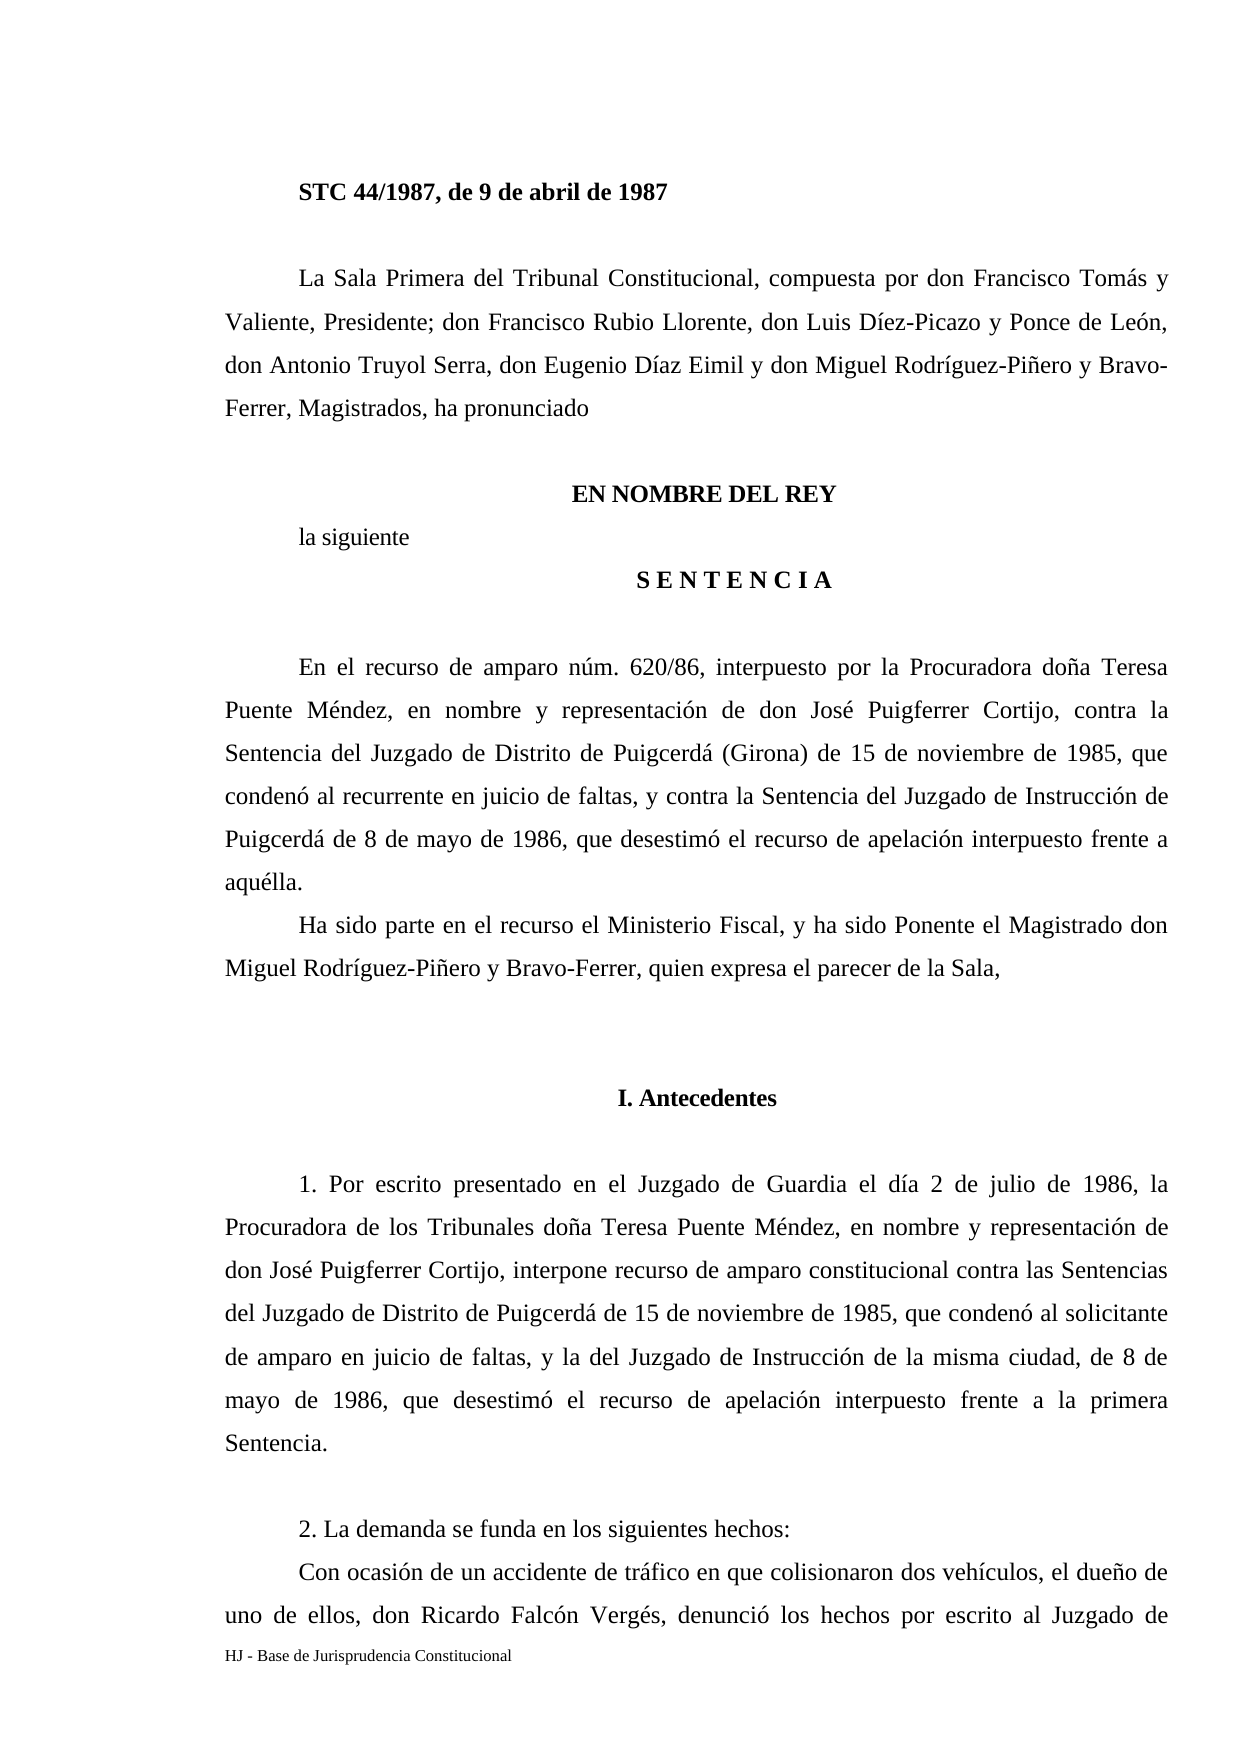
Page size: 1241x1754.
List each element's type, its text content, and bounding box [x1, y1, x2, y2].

text 2. La demanda se funda en los siguientes hechos: [224, 1514, 1169, 1543]
text la siguiente [224, 522, 1110, 551]
text STC 44/1987, de 9 de abril de 1987 [224, 177, 1169, 206]
text EN NOMBRE DEL REY [224, 479, 1110, 508]
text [224, 1557, 1169, 1629]
text Ha sido parte en el recurso el Ministerio Fiscal, y ha sido Ponente el Magistrado don Miguel Rodríguez-Piñero y Bravo-Ferrer, quien expresa el parecer de la Sala, [224, 910, 1169, 982]
text 1. Por escrito presentado en el Juzgado de Guardia el día 2 de julio de 1986, la Procuradora de los Tribunales doña Teresa Puente Méndez, en nombre y representación de don José Puigferrer Cortijo, interpone recurso de amparo constitucional contra las Sentencias del Juzgado de Distrito de Puigcerdá de 15 de noviembre de 1985, que condenó al solicitante de amparo en juicio de faltas, y la del Juzgado de Instrucción de la misma ciudad, de 8 de mayo de 1986, que desestimó el recurso de apelación interpuesto frente a la primera Sentencia. [224, 1169, 1169, 1457]
text S E N T E N C I A [224, 565, 1169, 594]
text En el recurso de amparo núm. 620/86, interpuesto por la Procuradora doña Teresa Puente Méndez, en nombre y representación de don José Puigferrer Cortijo, contra la Sentencia del Juzgado de Distrito de Puigcerdá (Girona) de 15 de noviembre de 1985, que condenó al recurrente en juicio de faltas, y contra la Sentencia del Juzgado de Instrucción de Puigcerdá de 8 de mayo de 1986, que desestimó el recurso de apelación interpuesto frente a aquélla. [224, 652, 1169, 896]
text La Sala Primera del Tribunal Constitucional, compuesta por don Francisco Tomás y Valiente, Presidente; don Francisco Rubio Llorente, don Luis Díez-Picazo y Ponce de León, don Antonio Truyol Serra, don Eugenio Díaz Eimil y don Miguel Rodríguez-Piñero y Bravo-Ferrer, Magistrados, ha pronunciado [224, 263, 1169, 422]
text I. Antecedentes [224, 1083, 1169, 1112]
